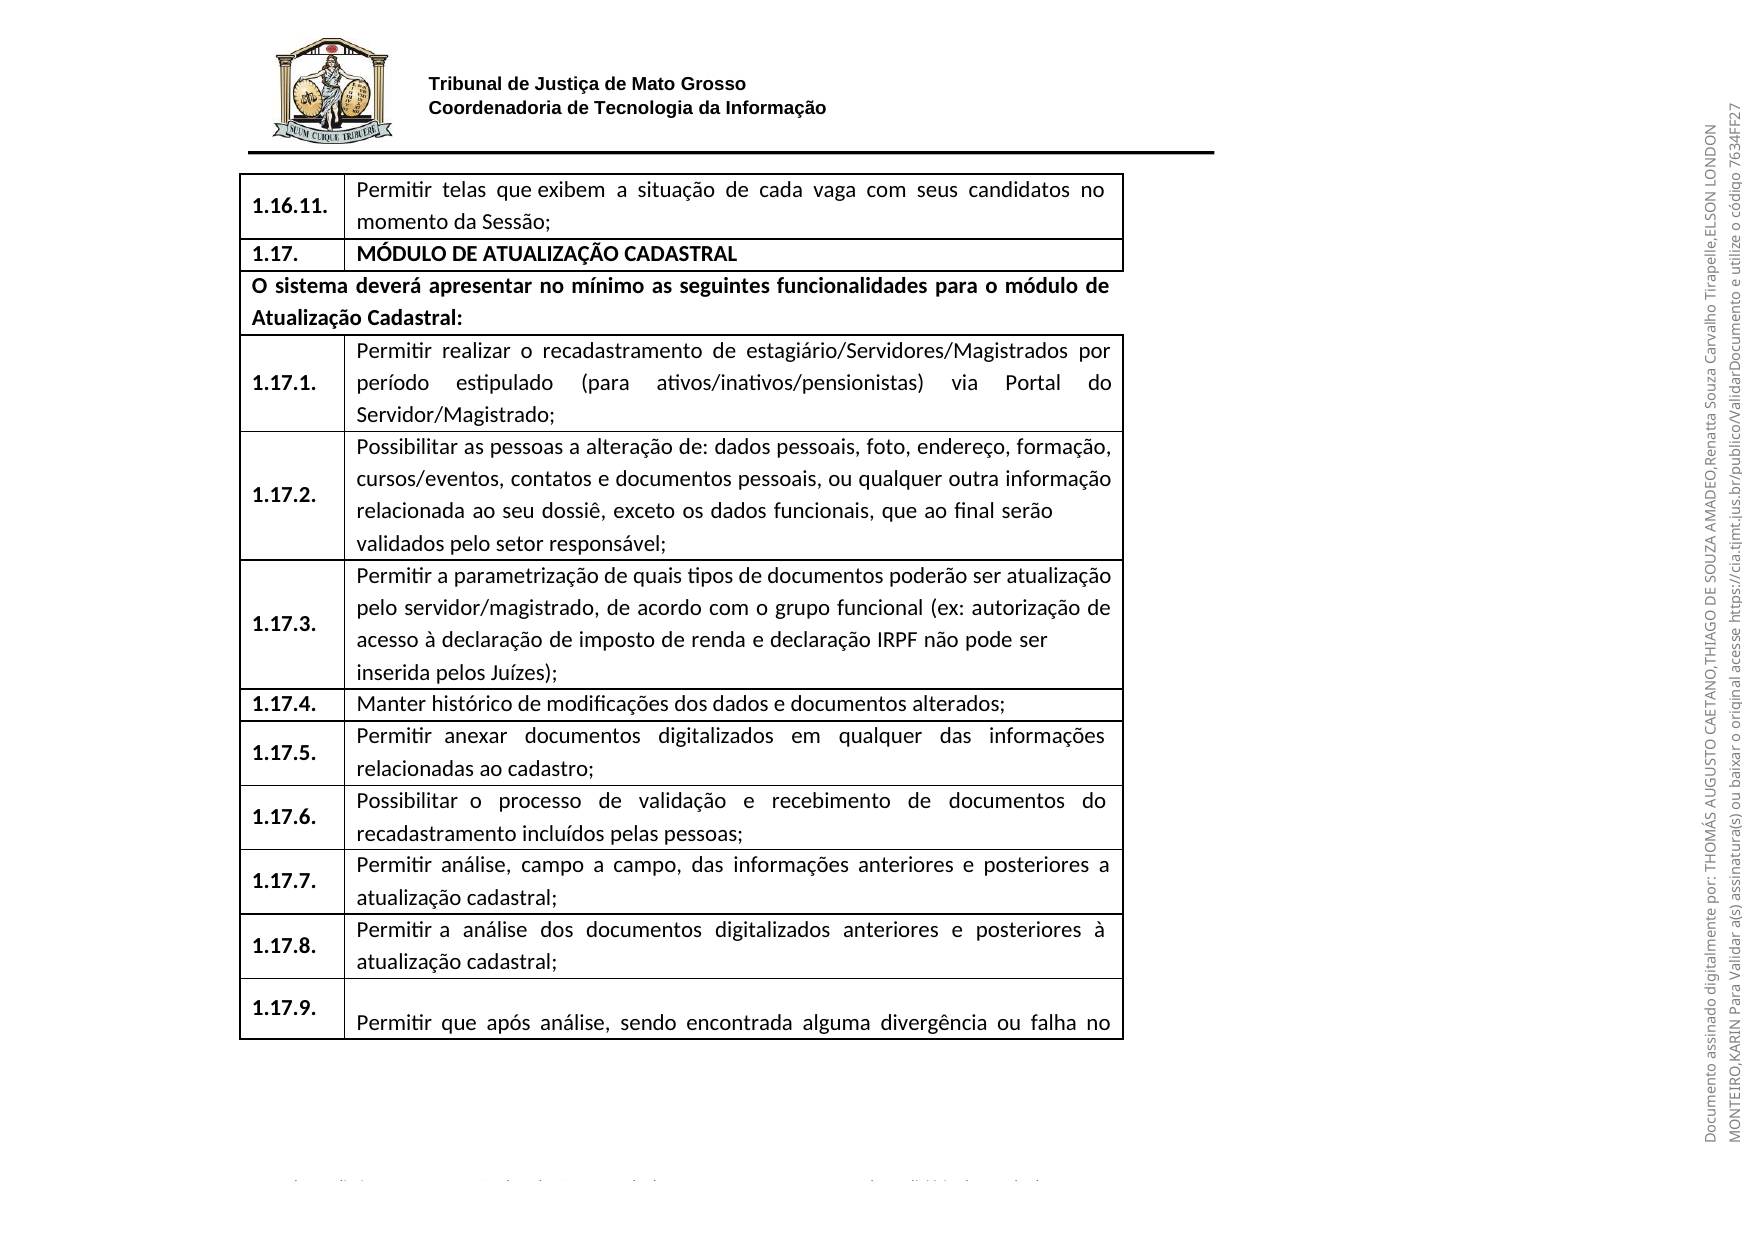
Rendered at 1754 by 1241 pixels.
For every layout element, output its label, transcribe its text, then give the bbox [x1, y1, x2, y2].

table_cell 1.17.4. [241, 690, 344, 720]
table_cell Permitir análise, campo a campo, das informações anteriores e posteriores a atualização cadastral; [345, 850, 1122, 913]
table_cell Permitir a análise dos documentos digitalizados anteriores e posteriores à atualização cadastral; [345, 915, 1122, 977]
table_cell Permitir a parametrização de quais tipos de documentos poderão ser atualização pelo servidor/magistrado, de acordo com o grupo funcional (ex: autorização de acesso à declaração de imposto de renda e declaração IRPF não pode ser inserida pelos Juízes); [345, 561, 1122, 688]
table_cell 1.17.9. [241, 979, 344, 1038]
table_cell MÓDULO DE ATUALIZAÇÃO CADASTRAL [345, 240, 1122, 270]
table_cell 1.17. [241, 240, 344, 270]
table_cell 1.17.2. [241, 432, 344, 559]
table_cell Permitir que após análise, sendo encontrada alguma divergência ou falha no [345, 979, 1122, 1038]
table_cell Permitir anexar documentos digitalizados em qualquer das informações relacionadas ao cadastro; [345, 722, 1122, 785]
table_cell Possibilitar o processo de validação e recebimento de documentos do recadastramento incluídos pelas pessoas; [345, 786, 1122, 849]
table_cell Possibilitar as pessoas a alteração de: dados pessoais, foto, endereço, formação, cursos/eventos, contatos e documentos pessoais, ou qualquer outra informação relacionada ao seu dossiê, exceto os dados funcionais, que ao final serão validados pelo setor responsável; [345, 432, 1122, 559]
text Tribunal de Justiça de Mato Grosso Coordenadoria de Tecnologia da Informação [428, 73, 827, 118]
table_header Permitir telas que exibem a situação de cada vaga com seus candidatos no momento da Sessão; [345, 175, 1122, 238]
table_cell 1.17.6. [241, 786, 344, 849]
table_cell 1.17.8. [241, 915, 344, 977]
picture [272, 38, 393, 144]
table_cell 1.17.1. [241, 336, 344, 431]
table_cell O sistema deverá apresentar no mínimo as seguintes funcionalidades para o módulo de Atualização Cadastral: [241, 272, 1123, 334]
table_cell 1.17.7. [241, 850, 344, 913]
table_cell 1.17.3. [241, 561, 344, 688]
table_header 1.16.11. [241, 175, 344, 238]
table_cell Manter histórico de modificações dos dados e documentos alterados; [345, 690, 1122, 720]
table_cell Permitir realizar o recadastramento de estagiário/Servidores/Magistrados por período estipulado (para ativos/inativos/pensionistas) via Portal do Servidor/Magistrado; [345, 336, 1122, 431]
table_cell 1.17.5. [241, 722, 344, 785]
